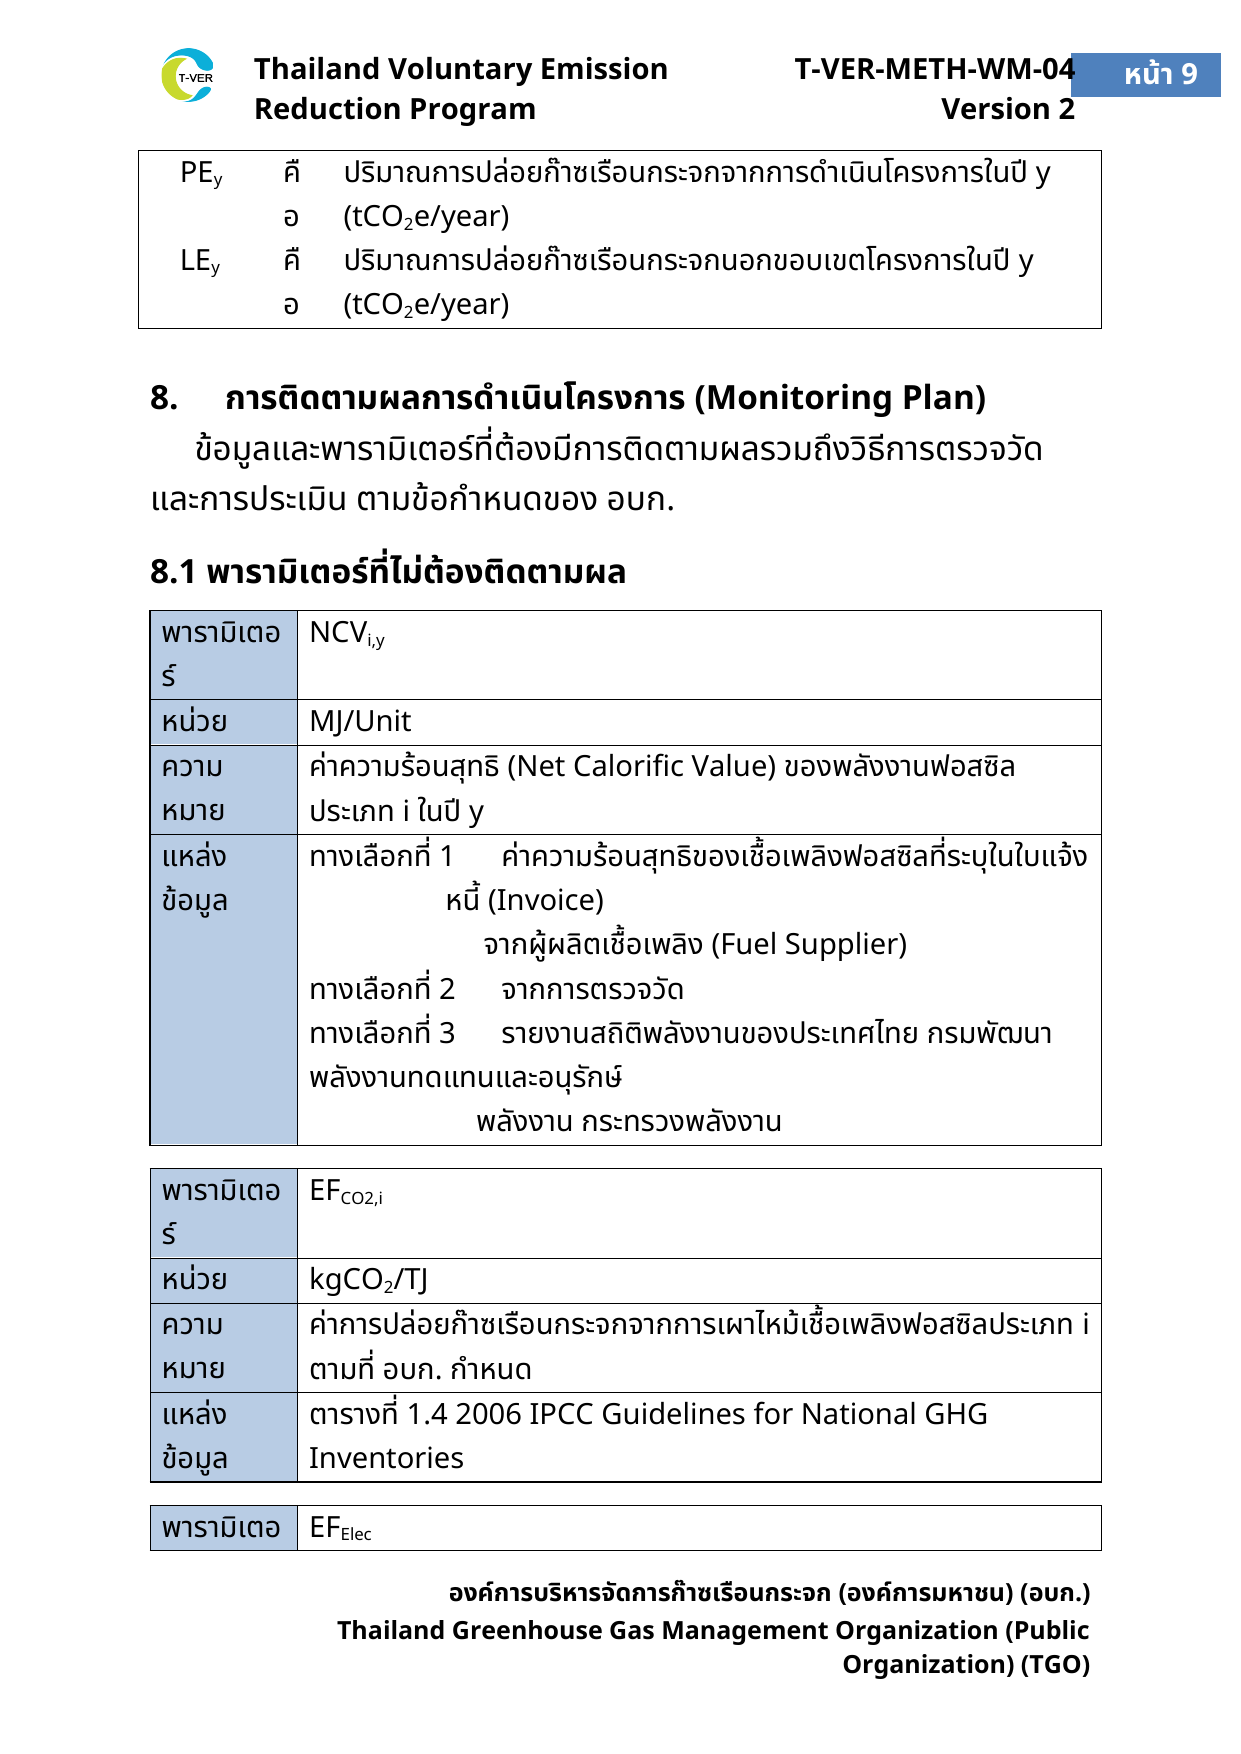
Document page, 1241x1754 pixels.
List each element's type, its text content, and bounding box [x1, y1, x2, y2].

table_cell แหล่งข้อมูล [151, 835, 297, 1144]
table_cell แหล่งข้อมูล [151, 1393, 297, 1481]
text 8. การติดตามผลการดำเนินโครงการ (Monitoring Plan) [150, 374, 1090, 424]
table_header พารามิเตอร์ [151, 1169, 297, 1257]
table_cell kgCO2/TJ [298, 1259, 1101, 1303]
table_cell ทางเลือกที่ 1 ค่าความร้อนสุทธิของเชื้อเพลิงฟอสซิลที่ระบุในใบแจ้งหนี้ (Invoice) จากผู้ผลิตเชื้อเพลิง (Fuel Supplier) ทางเลือกที่ 2 จากการตรวจวัด ทางเลือกที่ 3 รายงานสถิติพลังงานของประเทศไทย กรมพัฒนาพลังงานทดแทนและอนุรักษ์ พลังงาน กระทรวงพลังงาน [298, 835, 1101, 1144]
table_cell ค่าความร้อนสุทธิ (Net Calorific Value) ของพลังงานฟอสซิลประเภท i ในปี y [298, 746, 1101, 834]
text 8.1 พารามิเตอร์ที่ไม่ต้องติดตามผล [150, 548, 1090, 599]
table_cell ความหมาย [151, 1304, 297, 1392]
table_cell ความหมาย [151, 746, 297, 834]
table_header พารามิเตอร์ [151, 611, 297, 699]
table_cell ค่าการปล่อยก๊าซเรือนกระจกจากการเผาไหม้เชื้อเพลิงฟอสซิลประเภท i ตามที่ อบก. กำหนด [298, 1304, 1101, 1392]
table_header EFCO2,i [298, 1169, 1101, 1257]
table_cell หน่วย [151, 700, 297, 744]
table_cell หน่วย [151, 1259, 297, 1303]
picture [161, 48, 213, 102]
table_cell ตารางที่ 1.4 2006 IPCC Guidelines for National GHG Inventories [298, 1393, 1101, 1481]
text ข้อมูลและพารามิเตอร์ที่ต้องมีการติดตามผลรวมถึงวิธีการตรวจวัด และการประเมิน ตามข้อกำหนดของ อบก. [150, 424, 1090, 526]
table_cell MJ/Unit [298, 700, 1101, 744]
table_header EFElec [298, 1506, 1101, 1550]
table_header พารามิเตอร์ [151, 1506, 297, 1550]
picture [197, 48, 213, 60]
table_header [139, 151, 1101, 327]
table_header NCVi,y [298, 611, 1101, 699]
